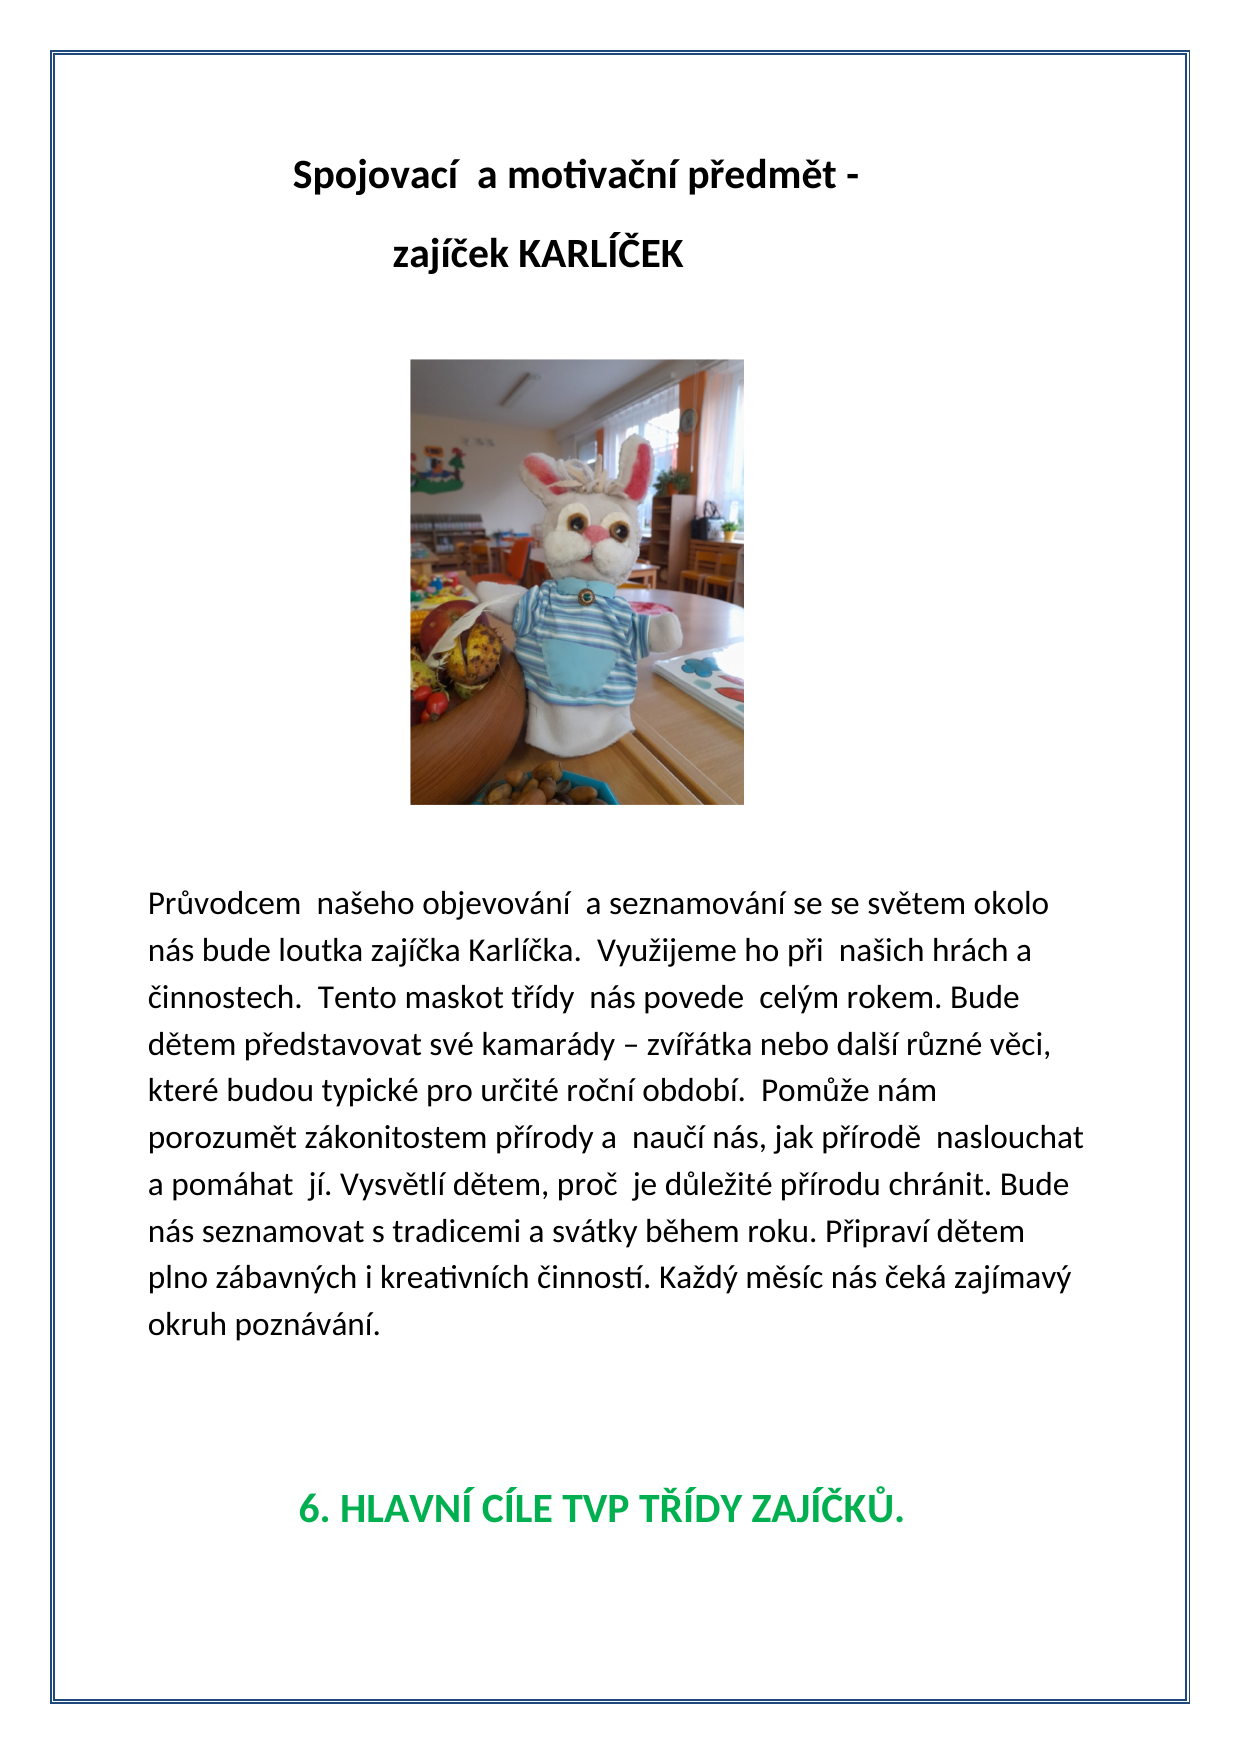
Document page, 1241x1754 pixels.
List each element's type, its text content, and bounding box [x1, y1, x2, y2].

text zajíček KARLÍČEK [148, 227, 1093, 278]
text 6. HLAVNÍ CÍLE TVP TŘÍDY ZAJÍČKŮ. [148, 1482, 1093, 1533]
picture [411, 360, 744, 804]
text Spojovací a motivační předmět - [148, 148, 1093, 198]
text Průvodcem našeho objevování a seznamování se se světem okolo nás bude loutka zajíčka Karlíčka. Využijeme ho při našich hrách a činnostech. Tento maskot třídy nás povede celým rokem. Bude dětem představovat své kamarády – zvířátka nebo další různé věci, které budou typické pro určité roční období. Pomůže nám porozumět zákonitostem přírody a naučí nás, jak přírodě naslouchat a pomáhat jí. Vysvětlí dětem, proč je důležité přírodu chránit. Bude nás seznamovat s tradicemi a svátky během roku. Připraví dětem plno zábavných i kreativních činností. Každý měsíc nás čeká zajímavý okruh poznávání. [148, 882, 1093, 1344]
